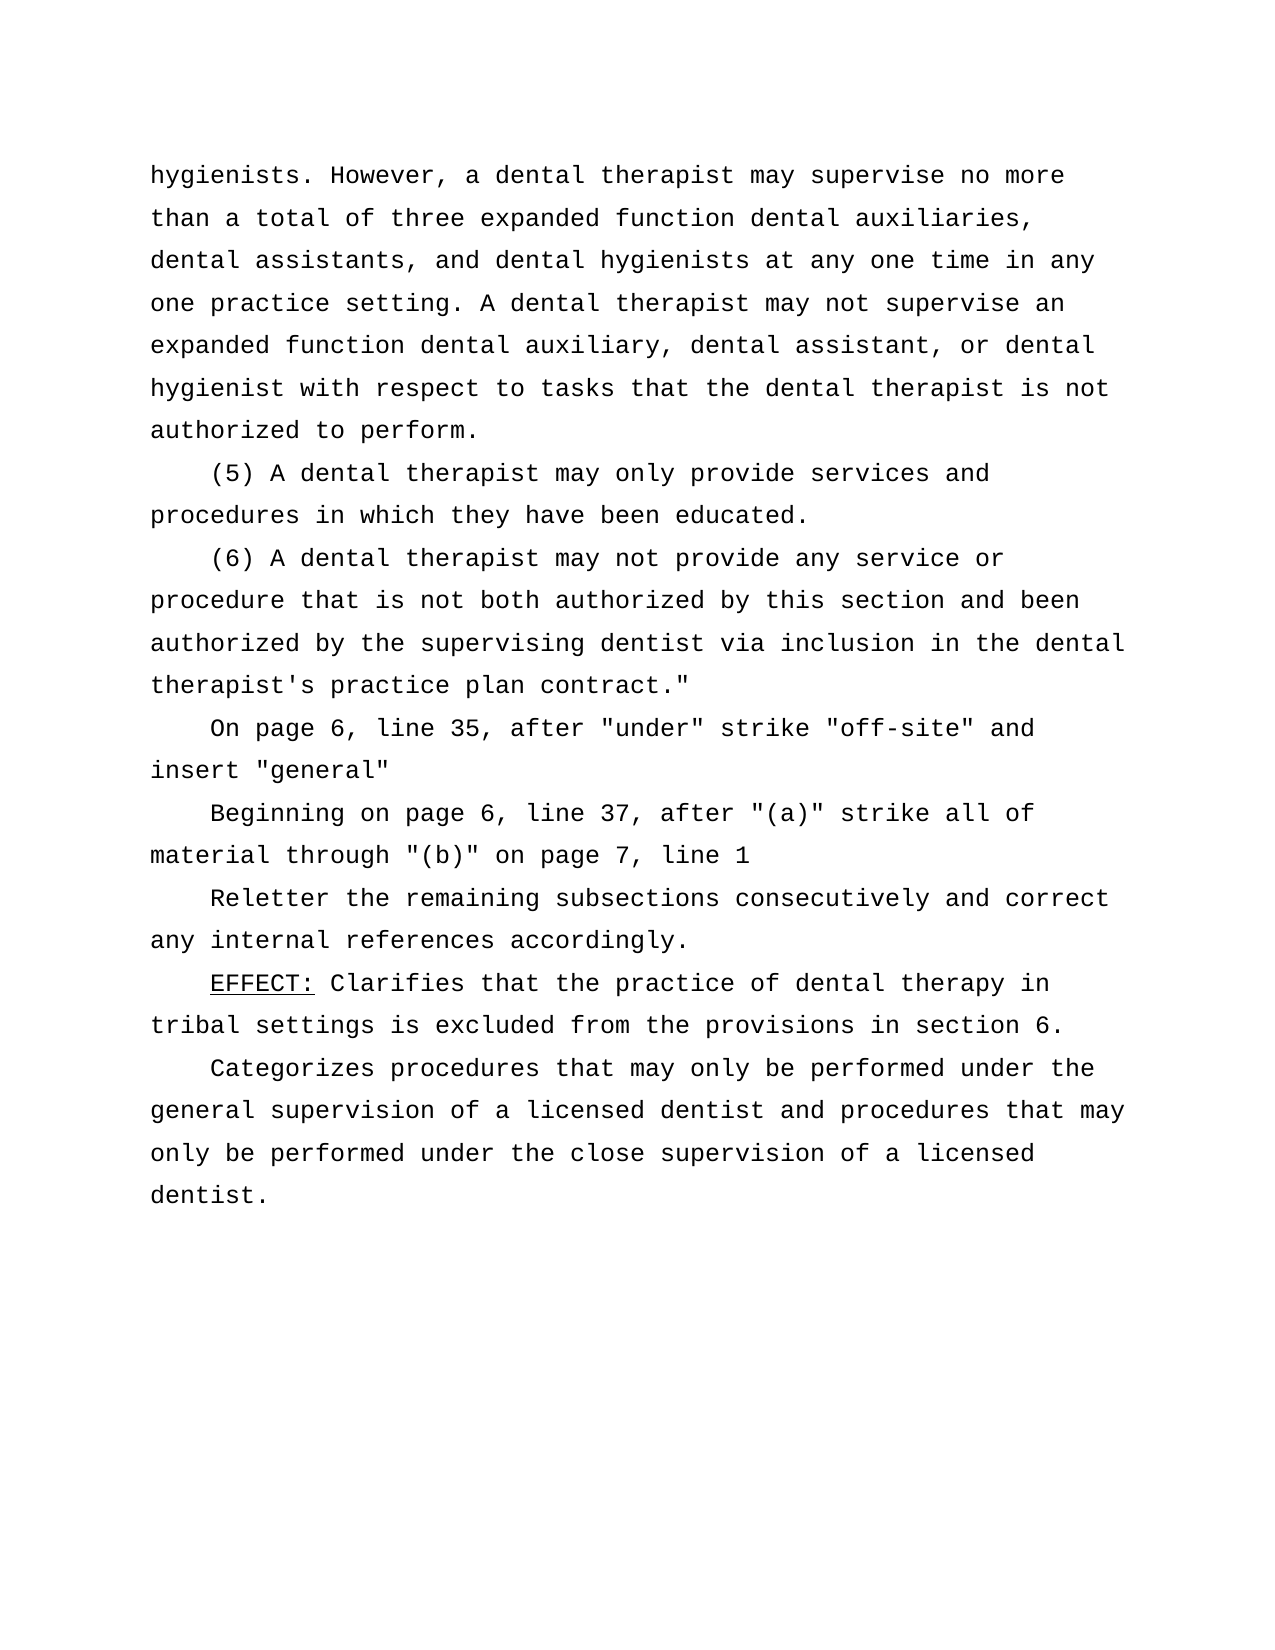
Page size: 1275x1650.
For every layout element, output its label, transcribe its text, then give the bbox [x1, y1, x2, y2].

text Beginning on page 6, line 37, after "(a)" strike all of material through "(b)" on page 7, line 1 [150, 787, 1125, 872]
text Categorizes procedures that may only be performed under the general supervision of a licensed dentist and procedures that may only be performed under the close supervision of a licensed dentist. [150, 1042, 1125, 1212]
text (6) A dental therapist may not provide any service or procedure that is not both authorized by this section and been authorized by the supervising dentist via inclusion in the dental therapist's practice plan contract." [150, 532, 1125, 702]
text EFFECT: Clarifies that the practice of dental therapy in tribal settings is excluded from the provisions in section 6. [150, 957, 1125, 1042]
text (5) A dental therapist may only provide services and procedures in which they have been educated. [150, 447, 1125, 532]
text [150, 150, 1125, 447]
text On page 6, line 35, after "under" strike "off-site" and insert "general" [150, 702, 1125, 787]
text Reletter the remaining subsections consecutively and correct any internal references accordingly. [150, 872, 1125, 957]
